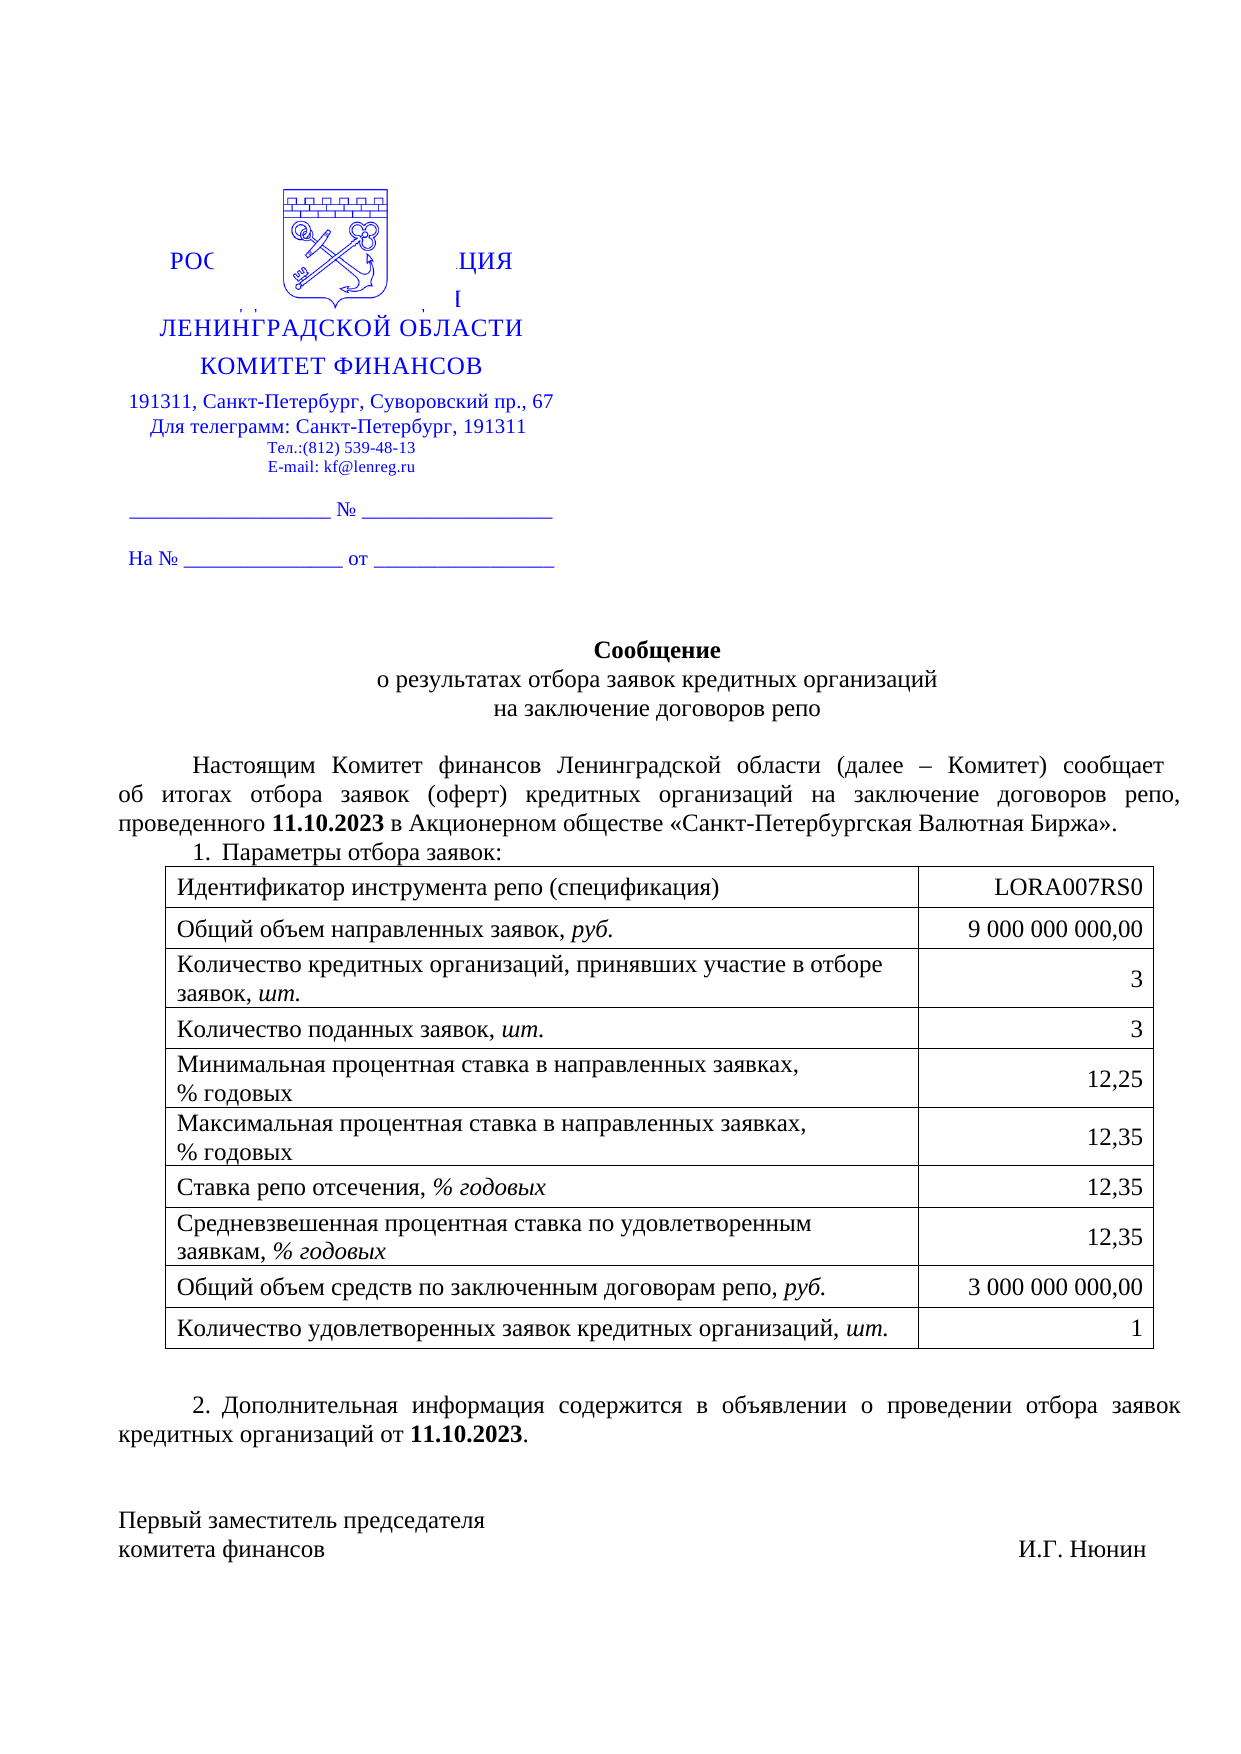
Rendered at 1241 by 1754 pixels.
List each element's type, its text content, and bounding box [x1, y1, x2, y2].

table_header РОССИЙСКАЯ ФЕДЕРАЦИЯ АДМИНИСТРАЦИЯ ЛЕНИНГРАДСКОЙ ОБЛАСТИ КОМИТЕТ ФИНАНСОВ 191311, Санкт-Петербург, Суворовский пр., 67 Для телеграмм: Санкт-Петербург, 191311 Тел.:(812) 539-48-13 E-mail: kf@lenreg.ru ___________________ № __________________ На № _______________ от _________________ [107, 189, 576, 598]
table_cell Максимальная процентная ставка в направленных заявках, % годовых [166, 1108, 918, 1165]
table_header Идентификатор инструмента репо (спецификация) [166, 867, 918, 907]
table_cell Ставка репо отсечения, % годовых [166, 1166, 918, 1207]
text Сообщение [118, 636, 1196, 664]
text о результатах отбора заявок кредитных организаций [118, 664, 1196, 693]
table_cell 9 000 000 000,00 [919, 908, 1153, 948]
text на заключение договоров репо [118, 693, 1196, 722]
table_cell Общий объем средств по заключенным договорам репо, руб. [166, 1266, 918, 1307]
picture [213, 188, 457, 309]
table_cell Минимальная процентная ставка в направленных заявках, % годовых [166, 1049, 918, 1107]
table_cell Количество поданных заявок, шт. [166, 1008, 918, 1048]
table_cell 12,25 [919, 1049, 1153, 1107]
text комитета финансов И.Г. Нюнин [118, 1534, 1181, 1563]
table_cell Средневзвешенная процентная ставка по удовлетворенным заявкам, % годовых [166, 1208, 918, 1265]
list Дополнительная информация содержится в объявлении о проведении отбора заявок кредитных организаций от 11.10.2023. [118, 1390, 1181, 1448]
table_cell 3 000 000 000,00 [919, 1266, 1153, 1307]
table_cell Количество удовлетворенных заявок кредитных организаций, шт. [166, 1308, 918, 1348]
table_header LORA007RS0 [919, 867, 1153, 907]
table_cell Количество кредитных организаций, принявших участие в отборе заявок, шт. [166, 949, 918, 1007]
list Параметры отбора заявок: [118, 837, 1181, 866]
table_cell 3 [919, 949, 1153, 1007]
table_cell Общий объем направленных заявок, руб. [166, 908, 918, 948]
table_cell 1 [919, 1308, 1153, 1348]
table_cell 12,35 [919, 1166, 1153, 1207]
text Первый заместитель председателя [118, 1505, 1181, 1534]
table_cell 12,35 [919, 1208, 1153, 1265]
table_cell 12,35 [919, 1108, 1153, 1165]
table_cell 3 [919, 1008, 1153, 1048]
text Настоящим Комитет финансов Ленинградской области (далее – Комитет) сообщает об итогах отбора заявок (оферт) кредитных организаций на заключение договоров репо, проведенного 11.10.2023 в Акционерном обществе «Санкт-Петербургская Валютная Биржа». [118, 751, 1181, 837]
